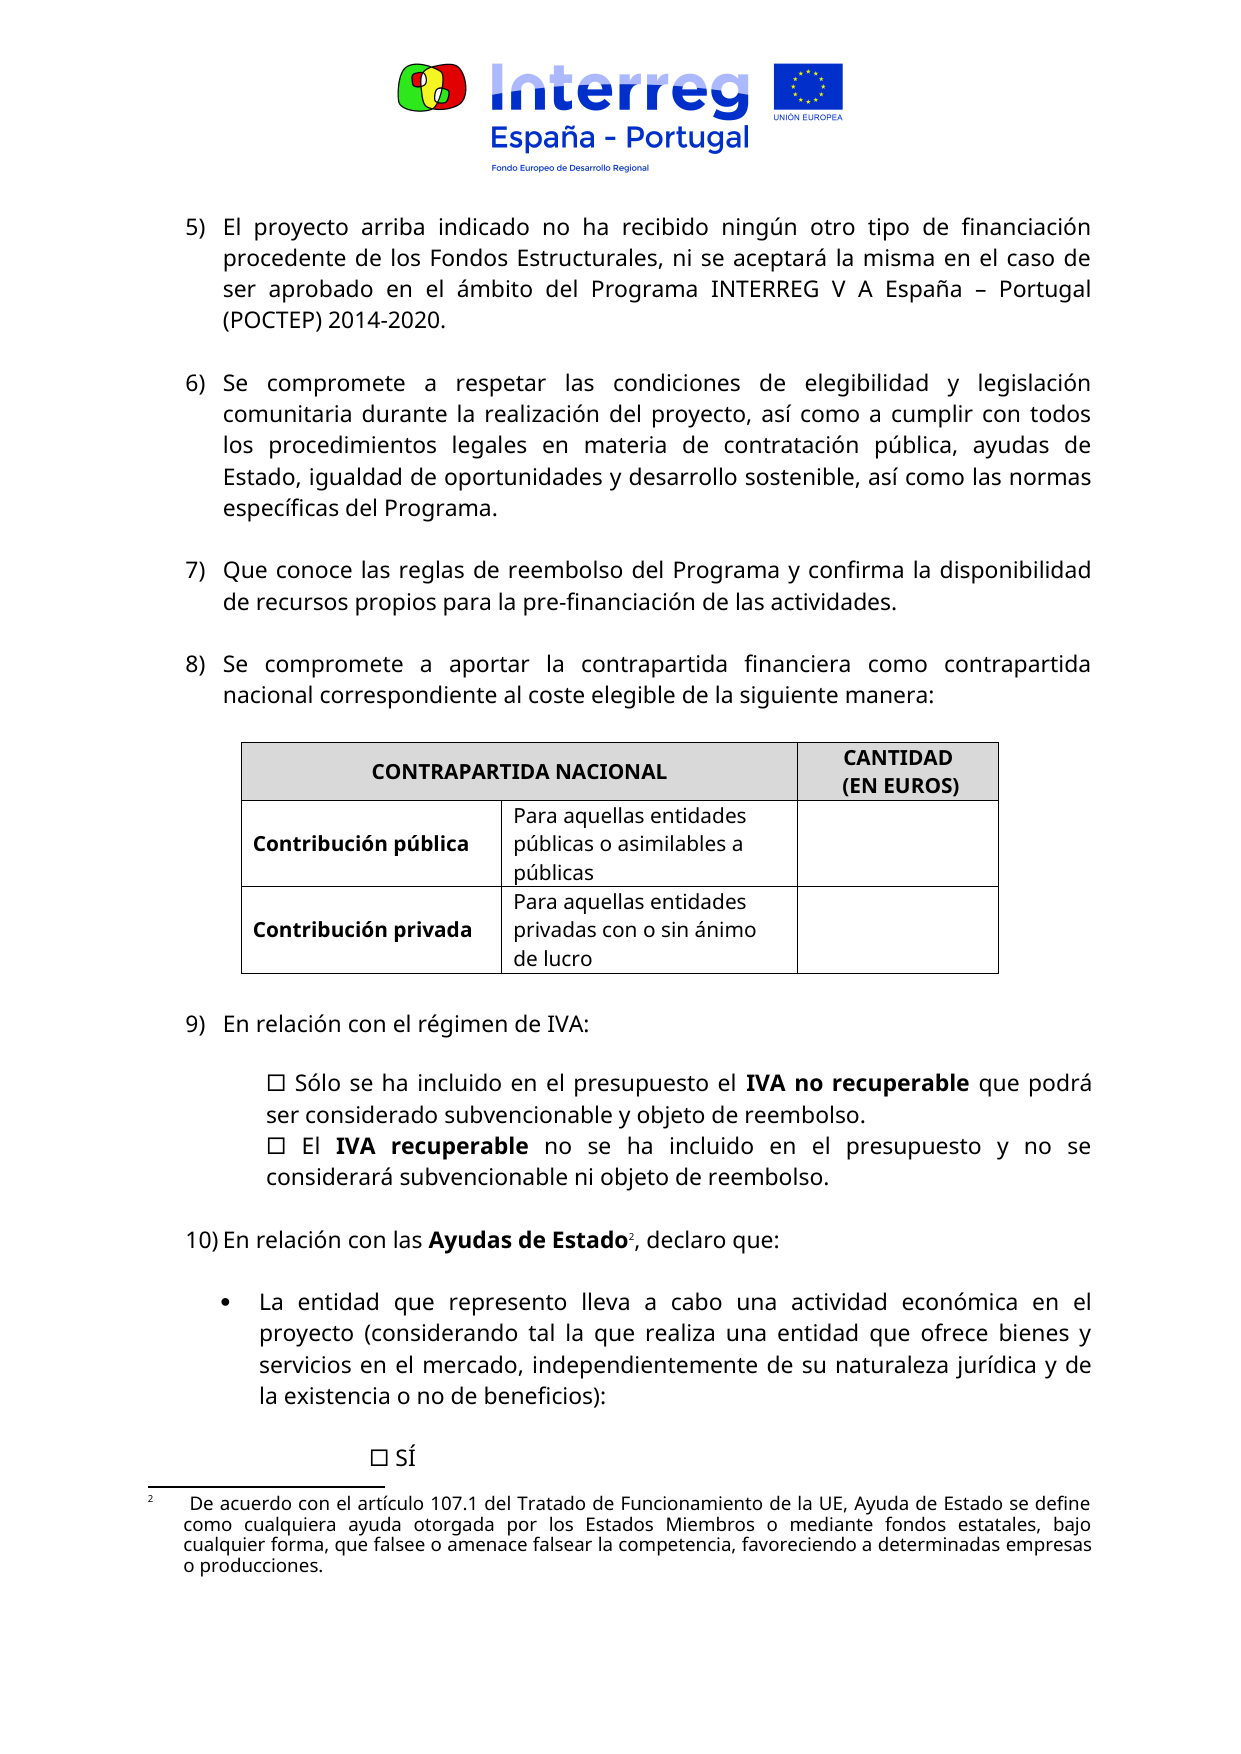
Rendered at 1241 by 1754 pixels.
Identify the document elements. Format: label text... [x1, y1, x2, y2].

table_cell Para aquellas entidades privadas con o sin ánimo de lucro [502, 887, 797, 972]
list En relación con las Ayudas de Estado, declaro que: [185, 1223, 1093, 1255]
list La entidad que represento lleva a cabo una actividad económica en el proyecto (considerando tal la que realiza una entidad que ofrece bienes y servicios en el mercado, independientemente de su naturaleza jurídica y de la existencia o no de beneficios): [221, 1286, 1093, 1411]
table_cell Para aquellas entidades públicas o asimilables a públicas [502, 801, 797, 886]
text SÍ [369, 1442, 1093, 1473]
list En relación con el régimen de IVA: [185, 1008, 1093, 1039]
text El IVA recuperable no se ha incluido en el presupuesto y no se considerará subvencionable ni objeto de reembolso. [266, 1130, 1093, 1192]
table_cell Contribución privada [242, 887, 501, 972]
table_header CONTRAPARTIDA NACIONAL [242, 743, 797, 800]
list El proyecto arriba indicado no ha recibido ningún otro tipo de financiación procedente de los Fondos Estructurales, ni se aceptará la misma en el caso de ser aprobado en el ámbito del Programa INTERREG V A España – Portugal (POCTEP) 2014-2020. [185, 211, 1093, 336]
table_cell Contribución pública [242, 801, 501, 886]
list Que conoce las reglas de reembolso del Programa y confirma la disponibilidad de recursos propios para la pre-financiación de las actividades. [185, 554, 1093, 617]
table_cell [798, 801, 998, 886]
table_header CANTIDAD (EN EUROS) [798, 743, 998, 800]
list Se compromete a respetar las condiciones de elegibilidad y legislación comunitaria durante la realización del proyecto, así como a cumplir con todos los procedimientos legales en materia de contratación pública, ayudas de Estado, igualdad de oportunidades y desarrollo sostenible, así como las normas específicas del Programa. [185, 367, 1093, 523]
text Sólo se ha incluido en el presupuesto el IVA no recuperable que podrá ser considerado subvencionable y objeto de reembolso. [266, 1067, 1093, 1130]
list Se compromete a aportar la contrapartida financiera como contrapartida nacional correspondiente al coste elegible de la siguiente manera: [185, 648, 1093, 711]
table_cell [798, 887, 998, 972]
picture [363, 29, 877, 205]
